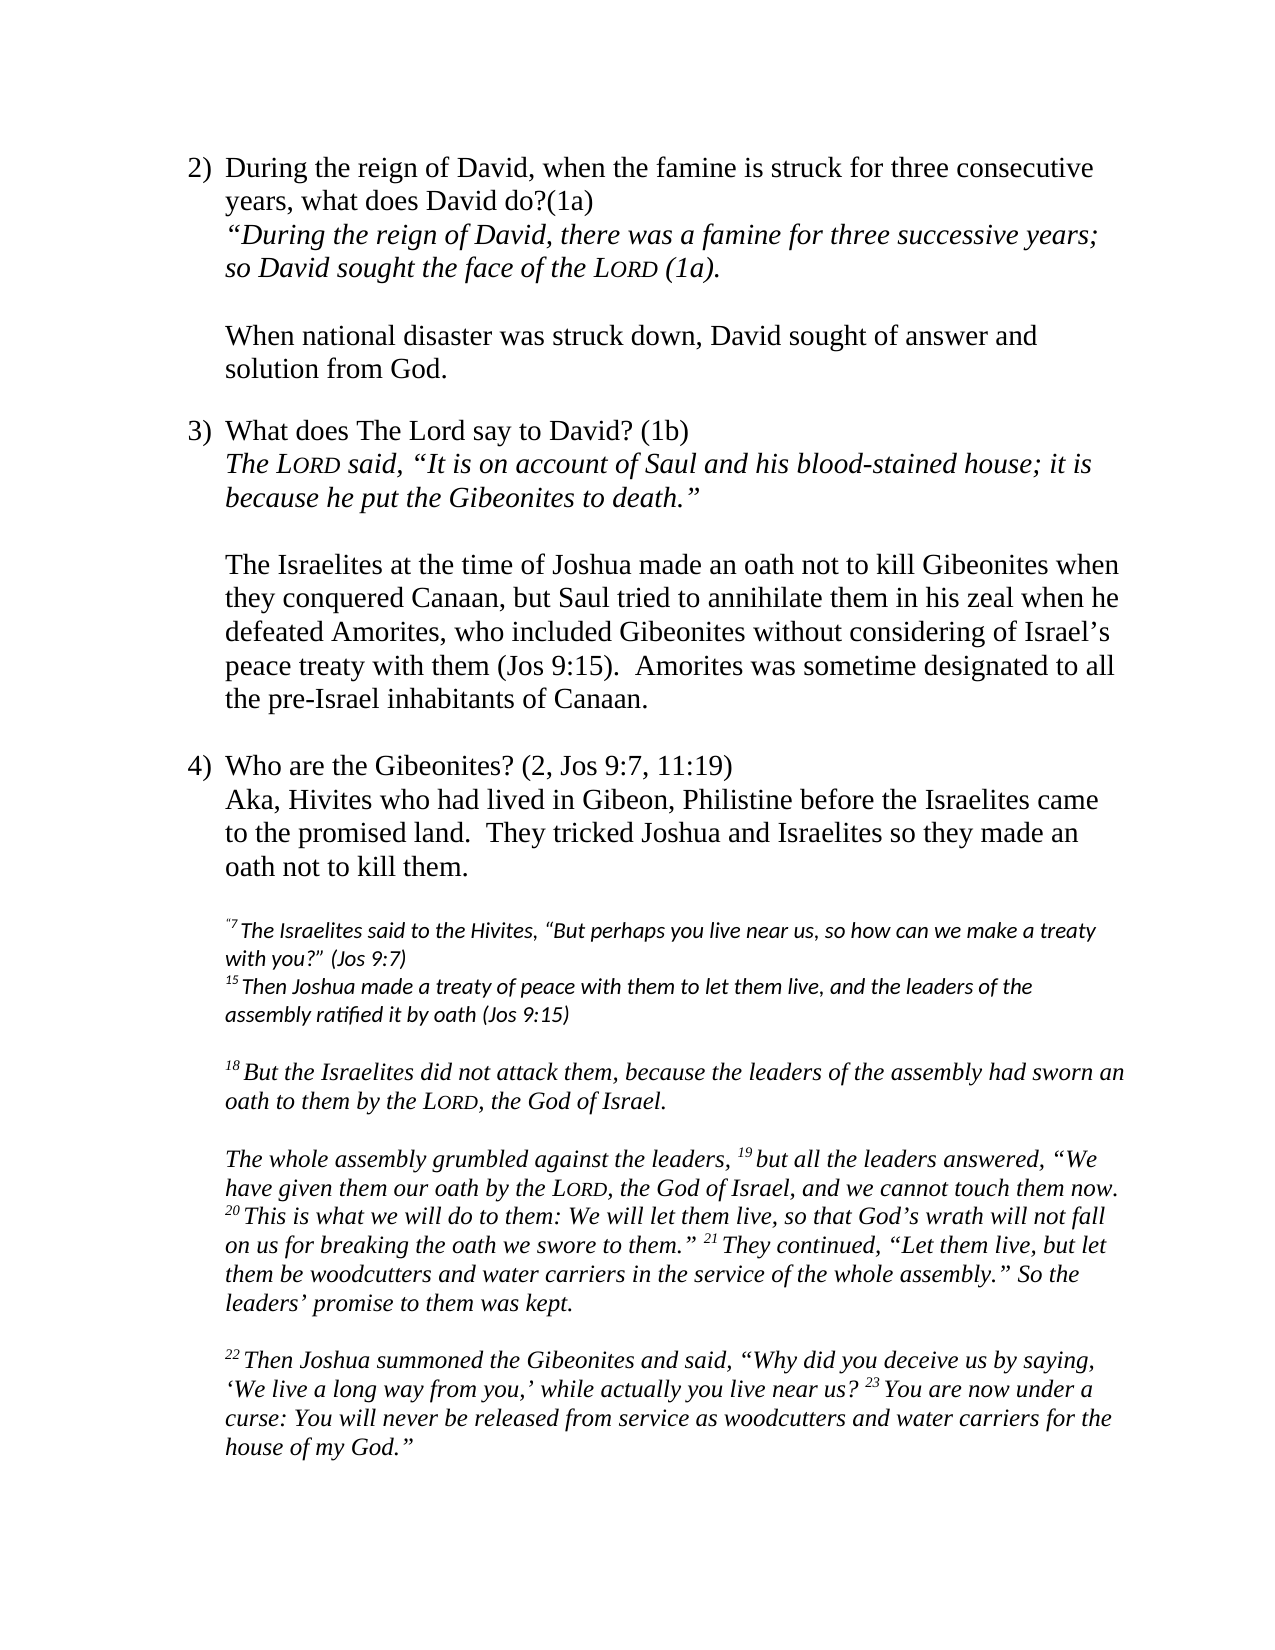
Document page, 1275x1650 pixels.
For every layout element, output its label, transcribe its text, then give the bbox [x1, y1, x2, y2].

list During the reign of David, when the famine is struck for three consecutive years, what does David do?(1a) [187, 150, 1125, 217]
list The Israelites at the time of Joshua made an oath not to kill Gibeonites when they conquered Canaan, but Saul tried to annihilate them in his zeal when he defeated Amorites, who included Gibeonites without considering of Israel’s peace treaty with them (Jos 9:15). Amorites was sometime designated to all the pre-Israel inhabitants of Canaan. [225, 547, 1125, 715]
list “During the reign of David, there was a famine for three successive years; so David sought the face of the Lord (1a). [225, 217, 1125, 284]
list When national disaster was struck down, David sought of answer and solution from God. [225, 318, 1125, 385]
list Who are the Gibeonites? (2, Jos 9:7, 11:19) [187, 748, 1125, 782]
list What does The Lord say to David? (1b) [187, 413, 1125, 446]
text 22 Then Joshua summoned the Gibeonites and said, “Why did you deceive us by saying, ‘We live a long way from you,’ while actually you live near us? 23 You are now under a curse: You will never be released from service as woodcutters and water carriers for the house of my God.” [225, 1346, 1125, 1461]
list Aka, Hivites who had lived in Gibeon, Philistine before the Israelites came to the promised land. They tricked Joshua and Israelites so they made an oath not to kill them. [225, 782, 1125, 882]
list “7 The Israelites said to the Hivites, “But perhaps you live near us, so how can we make a treaty with you?” (Jos 9:7) [225, 916, 1125, 972]
text 18 But the Israelites did not attack them, because the leaders of the assembly had sworn an oath to them by the Lord, the God of Israel. [225, 1057, 1125, 1115]
list The Lord said, “It is on account of Saul and his blood-stained house; it is because he put the Gibeonites to death.” [225, 446, 1125, 513]
text The whole assembly grumbled against the leaders, 19 but all the leaders answered, “We have given them our oath by the Lord, the God of Israel, and we cannot touch them now. 20 This is what we will do to them: We will let them live, so that God’s wrath will not fall on us for breaking the oath we swore to them.” 21 They continued, “Let them live, but let them be woodcutters and water carriers in the service of the whole assembly.” So the leaders’ promise to them was kept. [225, 1144, 1125, 1316]
list 15 Then Joshua made a treaty of peace with them to let them live, and the leaders of the assembly ratified it by oath (Jos 9:15) [225, 972, 1125, 1028]
